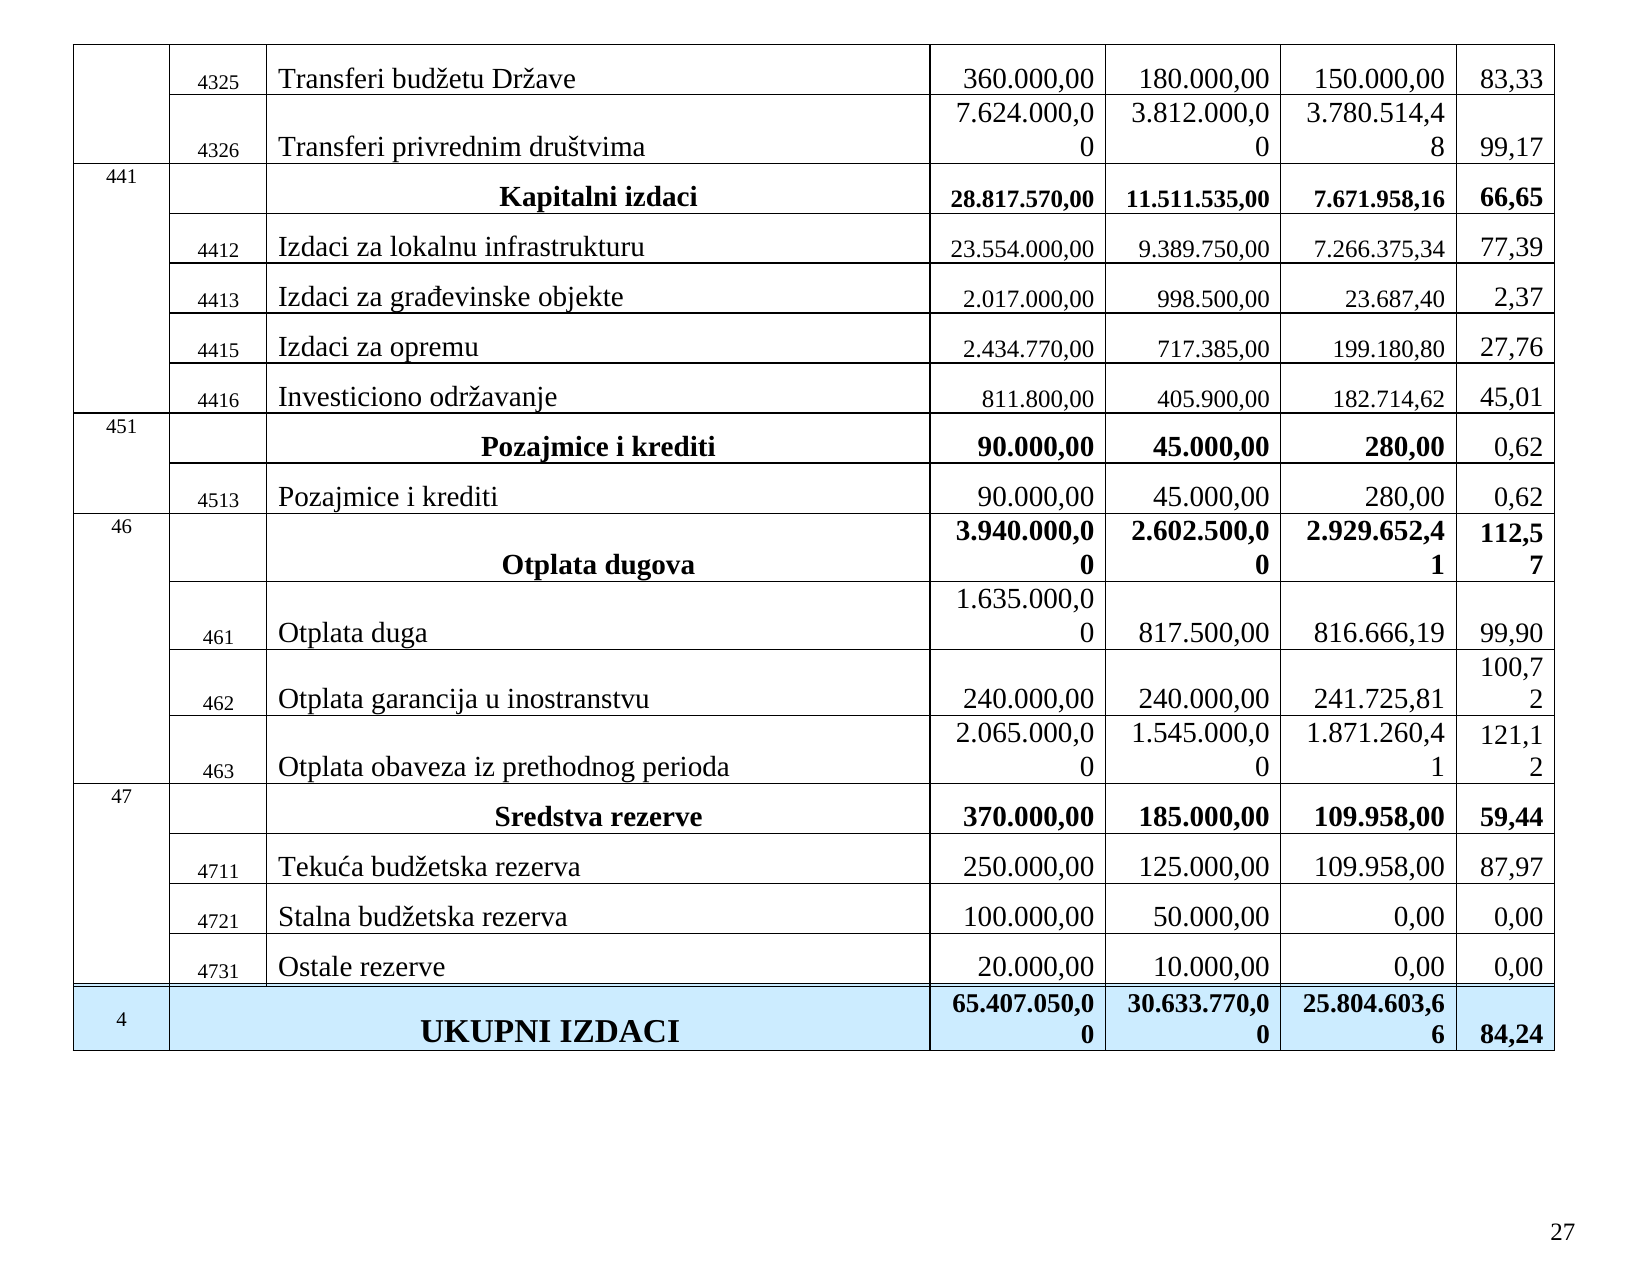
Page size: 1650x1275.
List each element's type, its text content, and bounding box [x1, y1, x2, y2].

table_cell Investiciono održavanje [267, 364, 929, 412]
table_cell 199.180,80 [1281, 314, 1456, 362]
table_cell Izdaci za lokalnu infrastrukturu [267, 214, 929, 262]
table_cell 90.000,00 [931, 414, 1105, 462]
table_cell 241.725,81 [1281, 650, 1456, 714]
table_cell 816.666,19 [1281, 582, 1456, 649]
table_cell 20.000,00 [931, 934, 1105, 983]
table_cell 0,00 [1457, 884, 1554, 933]
table_cell Otplata garancija u inostranstvu [267, 650, 929, 714]
table_cell 28.817.570,00 [931, 164, 1105, 212]
table_cell Transferi budžetu Države [267, 45, 929, 94]
table_cell 7.671.958,16 [1281, 164, 1456, 212]
table_cell 100.000,00 [931, 884, 1105, 933]
table_cell Transferi privrednim društvima [267, 95, 929, 162]
table_cell 7.624.000,00 [931, 95, 1105, 162]
table_cell 4513 [170, 464, 266, 512]
table_cell 463 [170, 716, 266, 783]
table_cell 461 [170, 582, 266, 649]
table_cell 45.000,00 [1106, 414, 1280, 462]
table_cell 2.434.770,00 [931, 314, 1105, 362]
table_cell 4326 [170, 95, 266, 162]
table_cell 1.871.260,41 [1281, 716, 1456, 783]
table_cell 109.958,00 [1281, 784, 1456, 833]
table_cell 99,90 [1457, 582, 1554, 649]
table_cell Tekuća budžetska rezerva [267, 834, 929, 883]
table_cell 360.000,00 [931, 45, 1105, 94]
table_cell 180.000,00 [1106, 45, 1280, 94]
table_cell 3.940.000,00 [931, 514, 1105, 581]
table_cell 0,00 [1281, 884, 1456, 933]
table_cell 125.000,00 [1106, 834, 1280, 883]
table_cell UKUPNI IZDACI [170, 987, 929, 1050]
table_cell [170, 514, 266, 581]
table_cell 59,44 [1457, 784, 1554, 833]
table_cell 441 [74, 164, 169, 412]
table_cell 65.407.050,00 [931, 987, 1105, 1050]
table_cell Pozajmice i krediti [267, 464, 929, 512]
table_cell 4325 [170, 45, 266, 94]
table_cell 185.000,00 [1106, 784, 1280, 833]
table_cell 45.000,00 [1106, 464, 1280, 512]
table_cell 46 [74, 514, 169, 783]
table_cell 240.000,00 [1106, 650, 1280, 714]
table_cell 817.500,00 [1106, 582, 1280, 649]
table_cell Kapitalni izdaci [267, 164, 929, 212]
table_cell 4711 [170, 834, 266, 883]
table_cell 451 [74, 414, 169, 512]
table_cell 121,12 [1457, 716, 1554, 783]
table_cell 2,37 [1457, 264, 1554, 312]
table_cell 9.389.750,00 [1106, 214, 1280, 262]
table_cell 182.714,62 [1281, 364, 1456, 412]
table_cell Sredstva rezerve [267, 784, 929, 833]
table_cell Pozajmice i krediti [267, 414, 929, 462]
table_cell Stalna budžetska rezerva [267, 884, 929, 933]
table_cell 0,62 [1457, 414, 1554, 462]
table_cell 717.385,00 [1106, 314, 1280, 362]
table_cell Izdaci za građevinske objekte [267, 264, 929, 312]
table_cell 2.929.652,41 [1281, 514, 1456, 581]
table_cell 1.545.000,00 [1106, 716, 1280, 783]
table_cell [170, 414, 266, 462]
table_cell [170, 784, 266, 833]
table_cell 240.000,00 [931, 650, 1105, 714]
table_cell 23.554.000,00 [931, 214, 1105, 262]
table_cell [170, 164, 266, 212]
table_cell 25.804.603,66 [1281, 987, 1456, 1050]
table_cell 280,00 [1281, 414, 1456, 462]
table_cell 0,62 [1457, 464, 1554, 512]
table_cell Otplata dugova [267, 514, 929, 581]
table_cell Ostale rezerve [267, 934, 929, 983]
table_cell 4731 [170, 934, 266, 983]
table_cell 370.000,00 [931, 784, 1105, 833]
table_cell 1.635.000,00 [931, 582, 1105, 649]
table_cell 4413 [170, 264, 266, 312]
table_cell 811.800,00 [931, 364, 1105, 412]
table_cell 99,17 [1457, 95, 1554, 162]
table_cell 77,39 [1457, 214, 1554, 262]
table_cell 998.500,00 [1106, 264, 1280, 312]
table_cell 66,65 [1457, 164, 1554, 212]
table_cell 4412 [170, 214, 266, 262]
table_cell 4416 [170, 364, 266, 412]
table_cell 2.065.000,00 [931, 716, 1105, 783]
table_cell 7.266.375,34 [1281, 214, 1456, 262]
table_cell 0,00 [1281, 934, 1456, 983]
table_cell 11.511.535,00 [1106, 164, 1280, 212]
table_cell 45,01 [1457, 364, 1554, 412]
table_cell 23.687,40 [1281, 264, 1456, 312]
table_cell 84,24 [1457, 987, 1554, 1050]
table_cell 3.780.514,48 [1281, 95, 1456, 162]
table_cell 47 [74, 784, 169, 983]
table_cell 405.900,00 [1106, 364, 1280, 412]
table_cell 2.017.000,00 [931, 264, 1105, 312]
table_cell Izdaci za opremu [267, 314, 929, 362]
table_cell 90.000,00 [931, 464, 1105, 512]
table_cell 3.812.000,00 [1106, 95, 1280, 162]
table_cell 462 [170, 650, 266, 714]
table_cell Otplata duga [267, 582, 929, 649]
table_cell Otplata obaveza iz prethodnog perioda [267, 716, 929, 783]
table_cell 87,97 [1457, 834, 1554, 883]
table_cell 50.000,00 [1106, 884, 1280, 933]
table_cell 109.958,00 [1281, 834, 1456, 883]
table_cell 4415 [170, 314, 266, 362]
table_cell 280,00 [1281, 464, 1456, 512]
table_cell 27,76 [1457, 314, 1554, 362]
table_cell 0,00 [1457, 934, 1554, 983]
table_cell 4721 [170, 884, 266, 933]
table_cell 150.000,00 [1281, 45, 1456, 94]
table_cell 83,33 [1457, 45, 1554, 94]
table_cell 4 [74, 987, 169, 1050]
table_cell 250.000,00 [931, 834, 1105, 883]
table_cell 100,72 [1457, 650, 1554, 714]
table_cell 112,57 [1457, 514, 1554, 581]
table_cell 30.633.770,00 [1106, 987, 1280, 1050]
table_cell 2.602.500,00 [1106, 514, 1280, 581]
table_cell 10.000,00 [1106, 934, 1280, 983]
